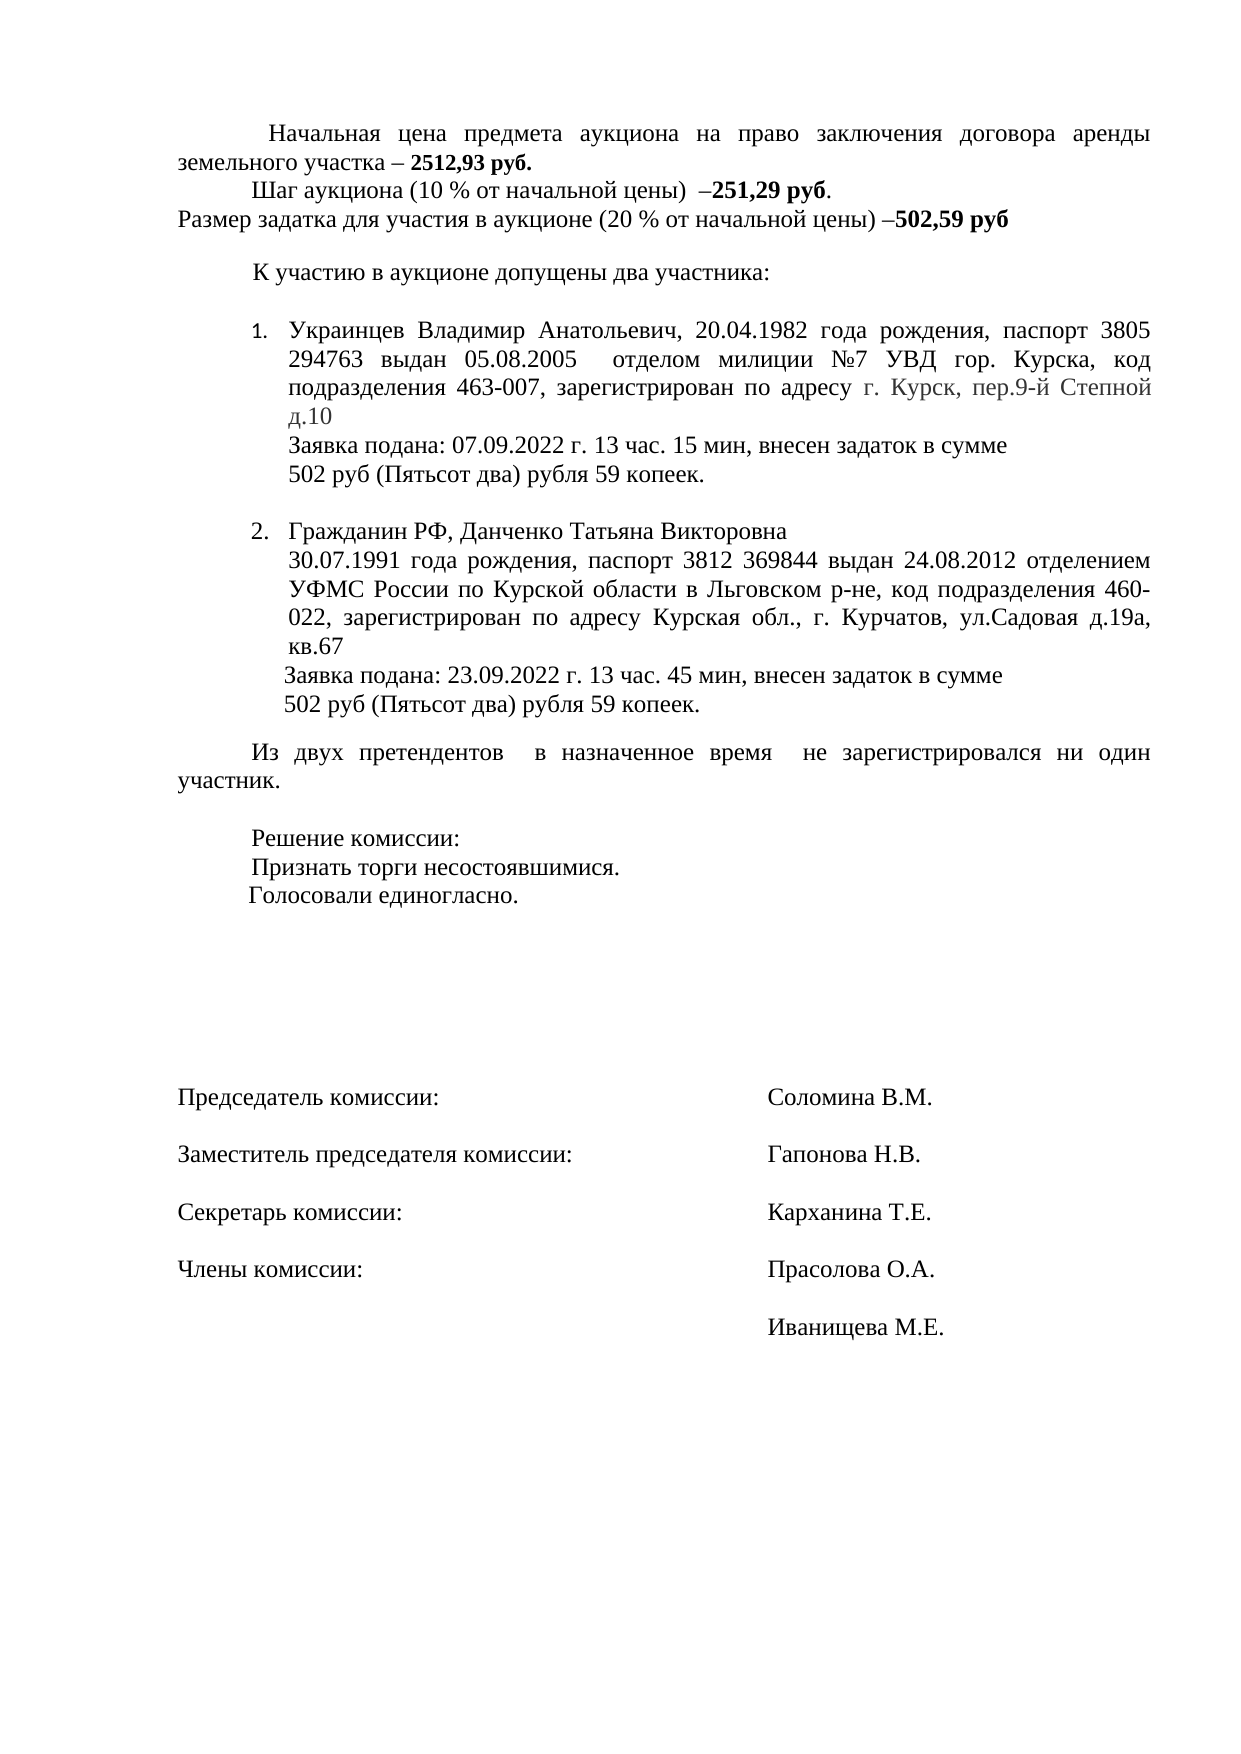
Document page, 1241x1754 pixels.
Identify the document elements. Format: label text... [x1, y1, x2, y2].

text Заместитель председателя комиссии: Гапонова Н.В. [177, 1139, 1152, 1168]
text 502 руб (Пятьсот два) рубля 59 копеек. [177, 689, 1152, 717]
text Начальная цена предмета аукциона на право заключения договора аренды земельного участка – 2512,93 руб. [177, 118, 1152, 176]
text К участию в аукционе допущены два участника: [177, 257, 1152, 286]
text Председатель комиссии: Соломина В.М. [177, 1082, 1152, 1110]
text Секретарь комиссии: Карханина Т.Е. [177, 1197, 1152, 1225]
text Шаг аукциона (10 % от начальной цены) –251,29 руб. [177, 176, 1152, 204]
text Голосовали единогласно. [177, 880, 1152, 909]
text Заявка подана: 23.09.2022 г. 13 час. 45 мин, внесен задаток в сумме [177, 660, 1152, 689]
text Из двух претендентов в назначенное время не зарегистрировался ни один участник. [177, 737, 1152, 794]
text 502 руб (Пятьсот два) рубля 59 копеек. [288, 459, 1152, 487]
text 30.07.1991 года рождения, паспорт 3812 369844 выдан 24.08.2012 отделением УФМС России по Курской области в Льговском р-не, код подразделения 460-022, зарегистрирован по адресу Курская обл., г. Курчатов, ул.Садовая д.19а, кв.67 [288, 545, 1152, 660]
list Заявка подана: 07.09.2022 г. 13 час. 15 мин, внесен задаток в сумме [288, 430, 1152, 459]
text Иванищева М.Е. [177, 1312, 1152, 1340]
text Размер задатка для участия в аукционе (20 % от начальной цены) –502,59 руб [177, 204, 1152, 233]
text Члены комиссии: Прасолова О.А. [177, 1254, 1152, 1283]
text Признать торги несостоявшимися. [177, 852, 1152, 880]
list Украинцев Владимир Анатольевич, 20.04.1982 года рождения, паспорт 3805 294763 выдан 05.08.2005 отделом милиции №7 УВД гор. Курска, код подразделения 463-007, зарегистрирован по адресу г. Курск, пер.9-й Степной д.10 [251, 315, 1152, 430]
text Решение комиссии: [177, 823, 1152, 852]
list Гражданин РФ, Данченко Татьяна Викторовна [251, 516, 1152, 545]
